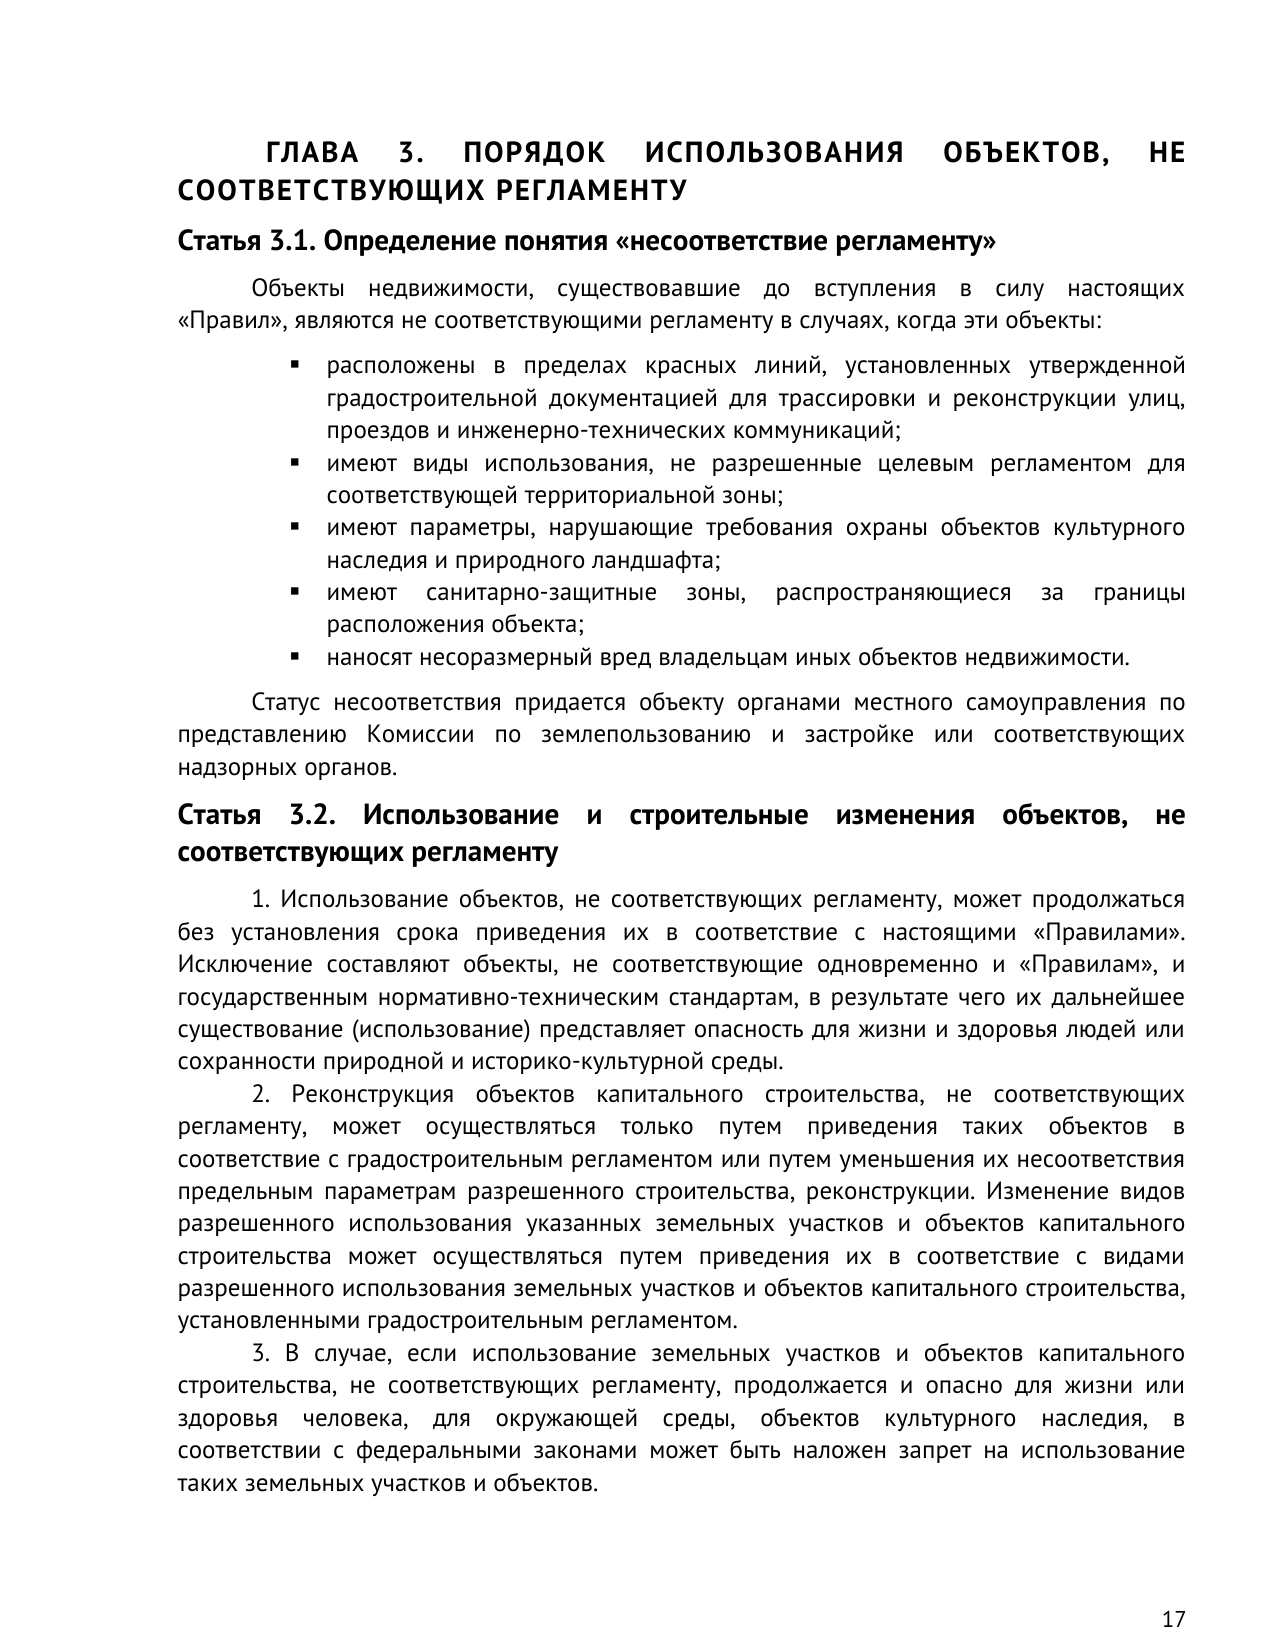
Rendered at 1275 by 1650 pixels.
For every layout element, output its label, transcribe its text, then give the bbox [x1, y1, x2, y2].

text 3. В случае, если использование земельных участков и объектов капитального строительства, не соответствующих регламенту, продолжается и опасно для жизни или здоровья человека, для окружающей среды, объектов культурного наследия, в соответствии с федеральными законами может быть наложен запрет на использование таких земельных участков и объектов. [177, 1336, 1186, 1498]
text Глава 3. Порядок использования объектов, не соответствующих регламенту [177, 133, 1186, 208]
text Объекты недвижимости, существовавшие до вступления в силу настоящих «Правил», являются не соответствующими регламенту в случаях, когда эти объекты: [177, 271, 1186, 336]
text 2. Реконструкция объектов капитального строительства, не соответствующих регламенту, может осуществляться только путем приведения таких объектов в соответствие с градостроительным регламентом или путем уменьшения их несоответствия предельным параметрам разрешенного строительства, реконструкции. Изменение видов разрешенного использования указанных земельных участков и объектов капитального строительства может осуществляться путем приведения их в соответствие с видами разрешенного использования земельных участков и объектов капитального строительства, установленными градостроительным регламентом. [177, 1077, 1186, 1336]
text наносят несоразмерный вред владельцам иных объектов недвижимости. [289, 640, 1186, 672]
text Статья 3.1. Определение понятия «несоответствие регламенту» [177, 221, 1186, 258]
text расположены в пределах красных линий, установленных утвержденной градостроительной документацией для трассировки и реконструкции улиц, проездов и инженерно-технических коммуникаций; [289, 348, 1186, 446]
text 1. Использование объектов, не соответствующих регламенту, может продолжаться без установления срока приведения их в соответствие с настоящими «Правилами». Исключение составляют объекты, не соответствующие одновременно и «Правилам», и государственным нормативно-техническим стандартам, в результате чего их дальнейшее существование (использование) представляет опасность для жизни и здоровья людей или сохранности природной и историко-культурной среды. [177, 882, 1186, 1077]
text Статус несоответствия придается объекту органами местного самоуправления по представлению Комиссии по землепользованию и застройке или соответствующих надзорных органов. [177, 685, 1186, 782]
text Статья 3.2. Использование и строительные изменения объектов, не соответствующих регламенту [177, 794, 1186, 870]
text имеют виды использования, не разрешенные целевым регламентом для соответствующей территориальной зоны; [289, 446, 1186, 510]
text имеют параметры, нарушающие требования охраны объектов культурного наследия и природного ландшафта; [289, 510, 1186, 575]
text имеют санитарно-защитные зоны, распространяющиеся за границы расположения объекта; [289, 575, 1186, 640]
